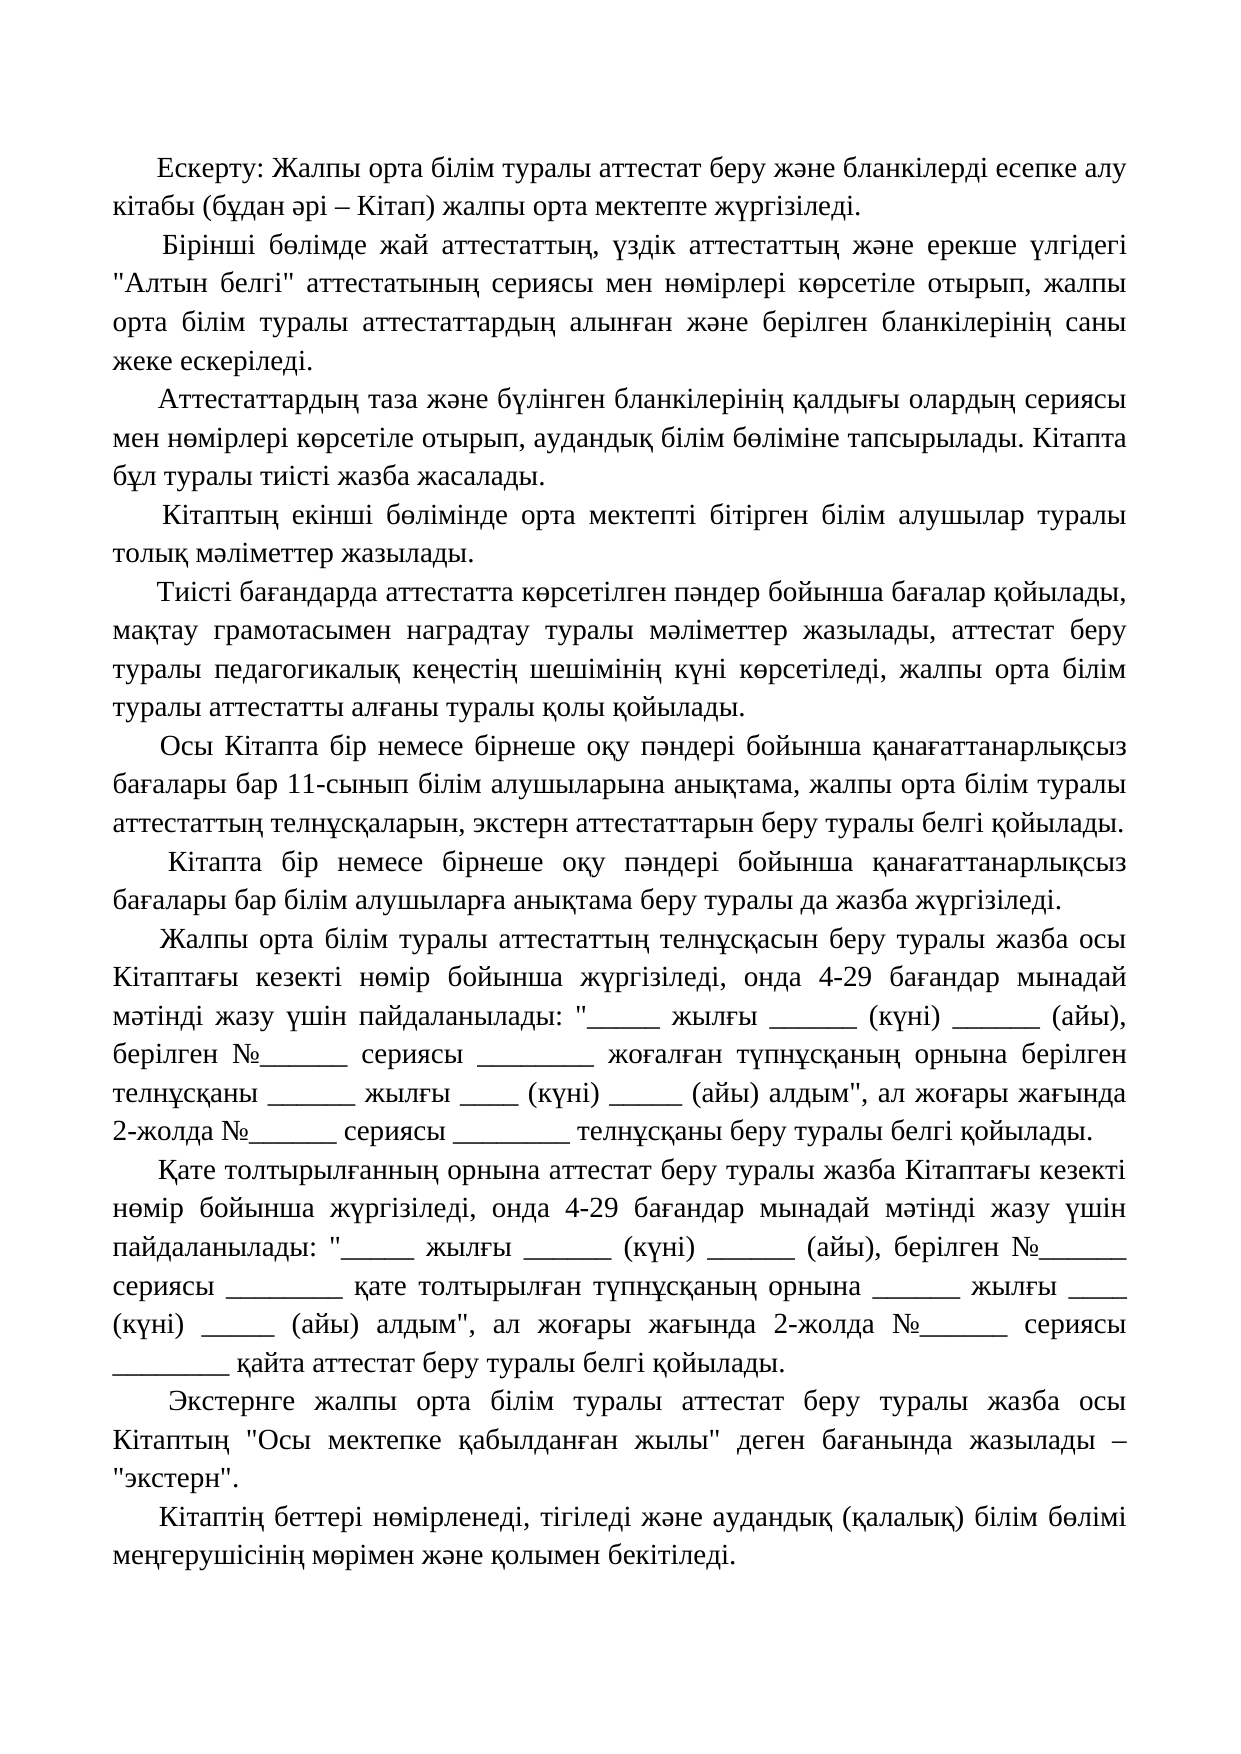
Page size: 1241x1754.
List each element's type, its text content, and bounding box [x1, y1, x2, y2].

text Жалпы орта білім туралы аттестаттың телнұсқасын беру туралы жазба осы Кітаптағы кезекті нөмір бойынша жүргізіледі, онда 4-29 бағандар мынадай мәтінді жазу үшін пайдаланылады: "_____ жылғы ______ (күні) ______ (айы), берілген №______ сериясы ________ жоғалған түпнұсқаның орнына берілген телнұсқаны ______ жылғы ____ (күні) _____ (айы) алдым", ал жоғары жағында 2-жолда №______ сериясы ________ телнұсқаны беру туралы белгі қойылады. [112, 921, 1128, 1147]
text Кітапта бір немесе бірнеше оқу пәндері бойынша қанағаттанарлықсыз бағалары бар білім алушыларға анықтама беру туралы да жазба жүргізіледі. [112, 844, 1128, 916]
text Кітаптың екінші бөлімінде орта мектепті бітірген білім алушылар туралы толық мәліметтер жазылады. [112, 497, 1128, 569]
text Осы Кітапта бір немесе бірнеше оқу пәндері бойынша қанағаттанарлықсыз бағалары бар 11-сынып білім алушыларына анықтама, жалпы орта білім туралы аттестаттың телнұсқаларын, экстерн аттестаттарын беру туралы белгі қойылады. [112, 728, 1128, 839]
text Ескерту: Жалпы орта білім туралы аттестат беру және бланкілерді есепке алу кітабы (бұдан әрі – Кітап) жалпы орта мектепте жүргізіледі. [112, 150, 1128, 222]
text Экстернге жалпы орта білім туралы аттестат беру туралы жазба осы Кітаптың "Осы мектепке қабылданған жылы" деген бағанында жазылады – "экстерн". [112, 1383, 1128, 1494]
text Қате толтырылғанның орнына аттестат беру туралы жазба Кітаптағы кезекті нөмір бойынша жүргізіледі, онда 4-29 бағандар мынадай мәтінді жазу үшін пайдаланылады: "_____ жылғы ______ (күні) ______ (айы), берілген №______ сериясы ________ қате толтырылған түпнұсқаның орнына ______ жылғы ____ (күні) _____ (айы) алдым", ал жоғары жағында 2-жолда №______ сериясы ________ қайта аттестат беру туралы белгі қойылады. [112, 1152, 1128, 1378]
text Тиісті бағандарда аттестатта көрсетілген пәндер бойынша бағалар қойылады, мақтау грамотасымен наградтау туралы мәліметтер жазылады, аттестат беру туралы педагогикалық кеңестің шешімінің күні көрсетіледі, жалпы орта білім туралы аттестатты алғаны туралы қолы қойылады. [112, 574, 1128, 723]
text Бірінші бөлімде жай аттестаттың, үздік аттестаттың және ерекше үлгідегі "Алтын белгі" аттестатының сериясы мен нөмірлері көрсетіле отырып, жалпы орта білім туралы аттестаттардың алынған және берілген бланкілерінің саны жеке ескеріледі. [112, 227, 1128, 376]
text Аттестаттардың таза және бүлінген бланкілерінің қалдығы олардың сериясы мен нөмірлері көрсетіле отырып, аудандық білім бөліміне тапсырылады. Кітапта бұл туралы тиісті жазба жасалады. [112, 381, 1128, 492]
text Кітаптің беттері нөмірленеді, тігіледі және аудандық (қалалық) білім бөлімі меңгерушісінің мөрімен және қолымен бекітіледі. [112, 1499, 1128, 1571]
